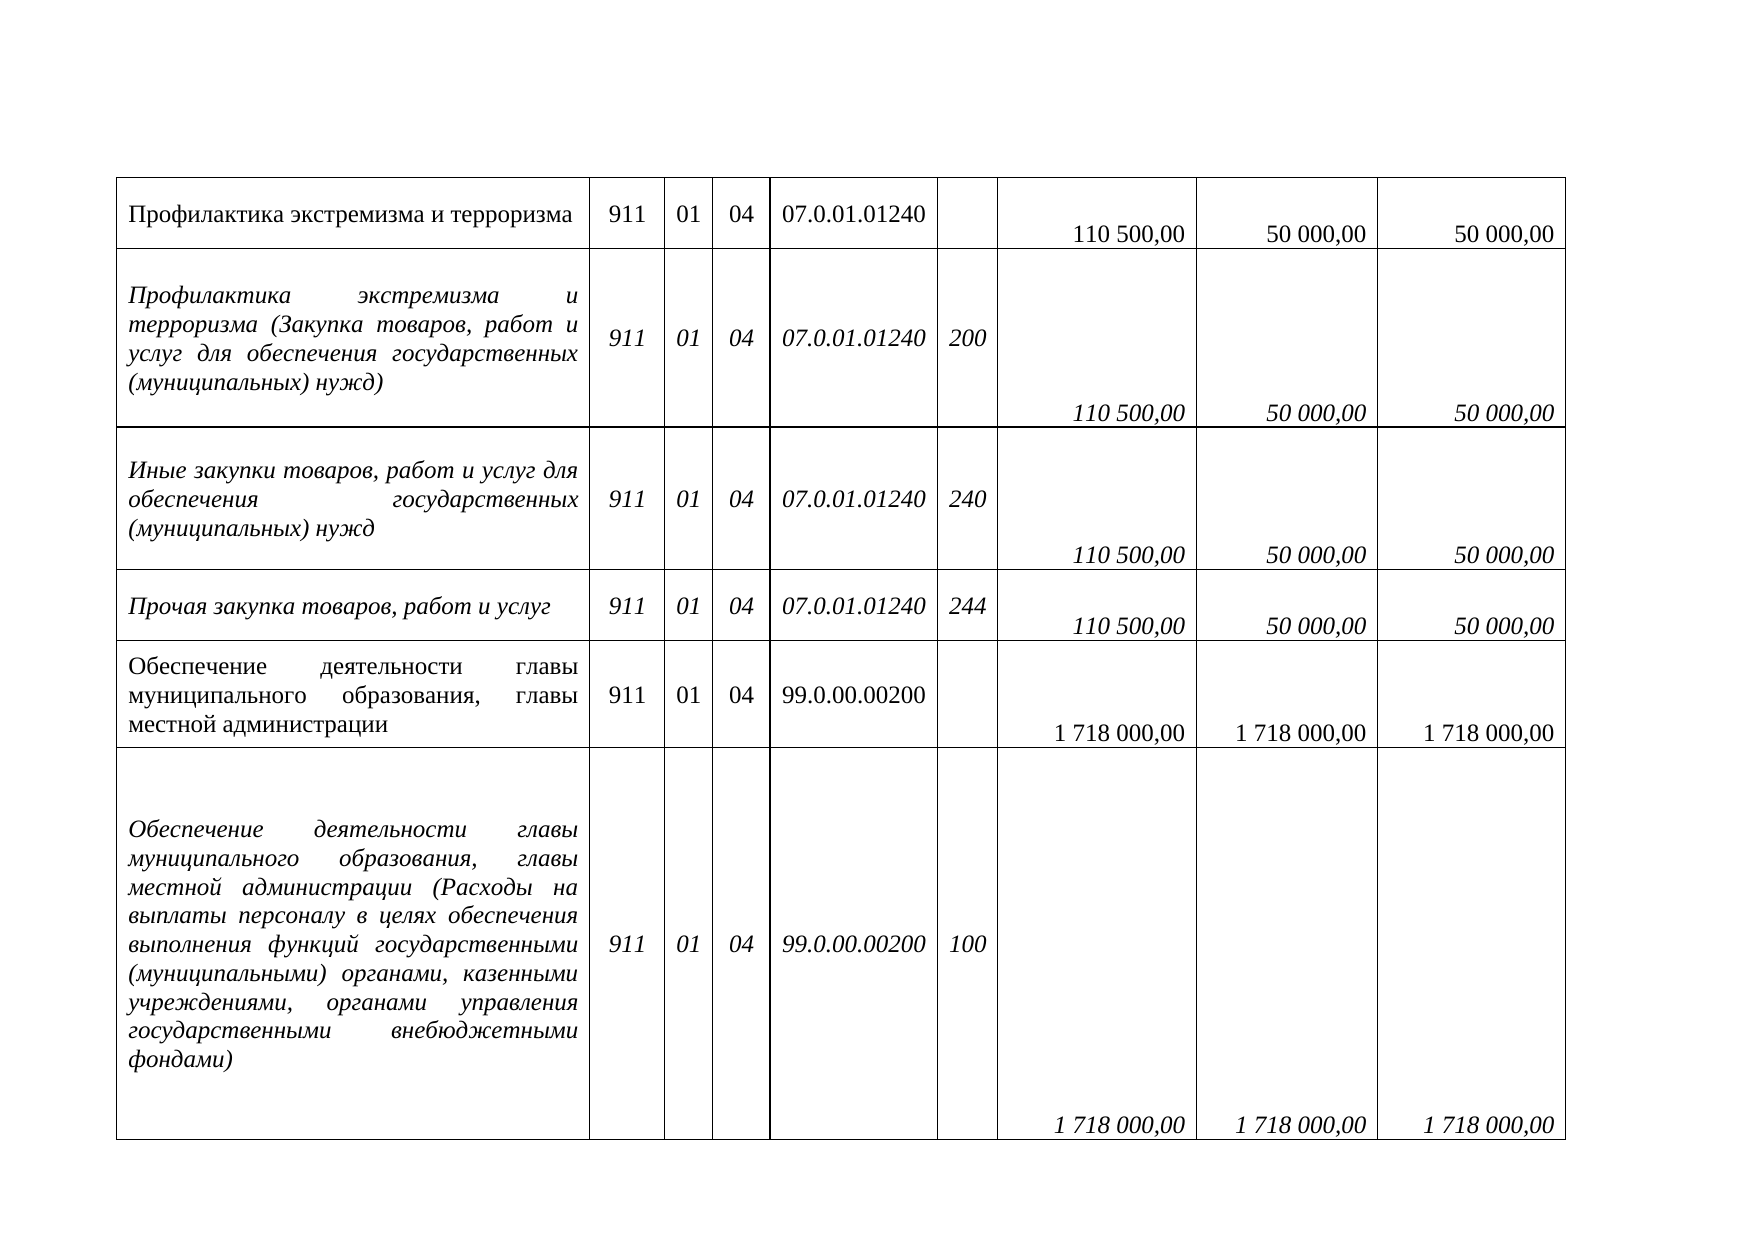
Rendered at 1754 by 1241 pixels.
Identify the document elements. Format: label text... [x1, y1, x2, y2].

table_cell 244 [938, 570, 997, 640]
table_cell 99.0.00.00200 [771, 748, 937, 1139]
table_cell 07.0.01.01240 [771, 178, 937, 248]
table_cell 1 718 000,00 [1378, 748, 1565, 1139]
table_cell 07.0.01.01240 [771, 570, 937, 640]
table_cell 04 [713, 641, 769, 747]
table_cell 110 500,00 [998, 178, 1196, 248]
table_cell 1 718 000,00 [998, 748, 1196, 1139]
table_cell 110 500,00 [998, 570, 1196, 640]
table_cell 04 [713, 178, 769, 248]
table_cell 1 718 000,00 [1197, 641, 1377, 747]
table_cell 50 000,00 [1378, 178, 1565, 248]
table_cell 01 [665, 748, 712, 1139]
table_cell 04 [713, 249, 769, 426]
table_cell 01 [665, 249, 712, 426]
table_cell Профилактика экстремизма и терроризма [117, 178, 589, 248]
table_cell 50 000,00 [1378, 249, 1565, 426]
table_cell 100 [938, 748, 997, 1139]
table_cell 110 500,00 [998, 249, 1196, 426]
table_cell 04 [713, 428, 769, 569]
table_cell 911 [590, 641, 664, 747]
table_cell 200 [938, 249, 997, 426]
table_cell 110 500,00 [998, 428, 1196, 569]
table_cell 01 [665, 641, 712, 747]
table_cell 911 [590, 249, 664, 426]
table_cell Профилактика экстремизма и терроризма (Закупка товаров, работ и услуг для обеспечения государственных (муниципальных) нужд) [117, 249, 589, 426]
table_cell 1 718 000,00 [1378, 641, 1565, 747]
table_cell 911 [590, 428, 664, 569]
table_cell 911 [590, 748, 664, 1139]
table_cell 50 000,00 [1197, 570, 1377, 640]
table_cell [938, 641, 997, 747]
table_cell 911 [590, 570, 664, 640]
table_cell 1 718 000,00 [1197, 748, 1377, 1139]
table_cell 01 [665, 178, 712, 248]
table_cell 50 000,00 [1197, 428, 1377, 569]
table_cell 99.0.00.00200 [771, 641, 937, 747]
table_cell 07.0.01.01240 [771, 428, 937, 569]
table_cell 50 000,00 [1378, 570, 1565, 640]
table_cell 240 [938, 428, 997, 569]
table_cell Иные закупки товаров, работ и услуг для обеспечения государственных (муниципальных) нужд [117, 428, 589, 569]
table_cell Прочая закупка товаров, работ и услуг [117, 570, 589, 640]
table_cell 04 [713, 748, 769, 1139]
table_cell 50 000,00 [1197, 178, 1377, 248]
table_cell 07.0.01.01240 [771, 249, 937, 426]
table_cell 50 000,00 [1197, 249, 1377, 426]
table_cell Обеспечение деятельности главы муниципального образования, главы местной администрации [117, 641, 589, 747]
table_cell 911 [590, 178, 664, 248]
table_cell 1 718 000,00 [998, 641, 1196, 747]
table_cell 01 [665, 428, 712, 569]
table_cell Обеспечение деятельности главы муниципального образования, главы местной администрации (Расходы на выплаты персоналу в целях обеспечения выполнения функций государственными (муниципальными) органами, казенными учреждениями, органами управления государственными внебюджетными фондами) [117, 748, 589, 1139]
table_cell 01 [665, 570, 712, 640]
table_cell [938, 178, 997, 248]
table_cell 50 000,00 [1378, 428, 1565, 569]
table_cell 04 [713, 570, 769, 640]
